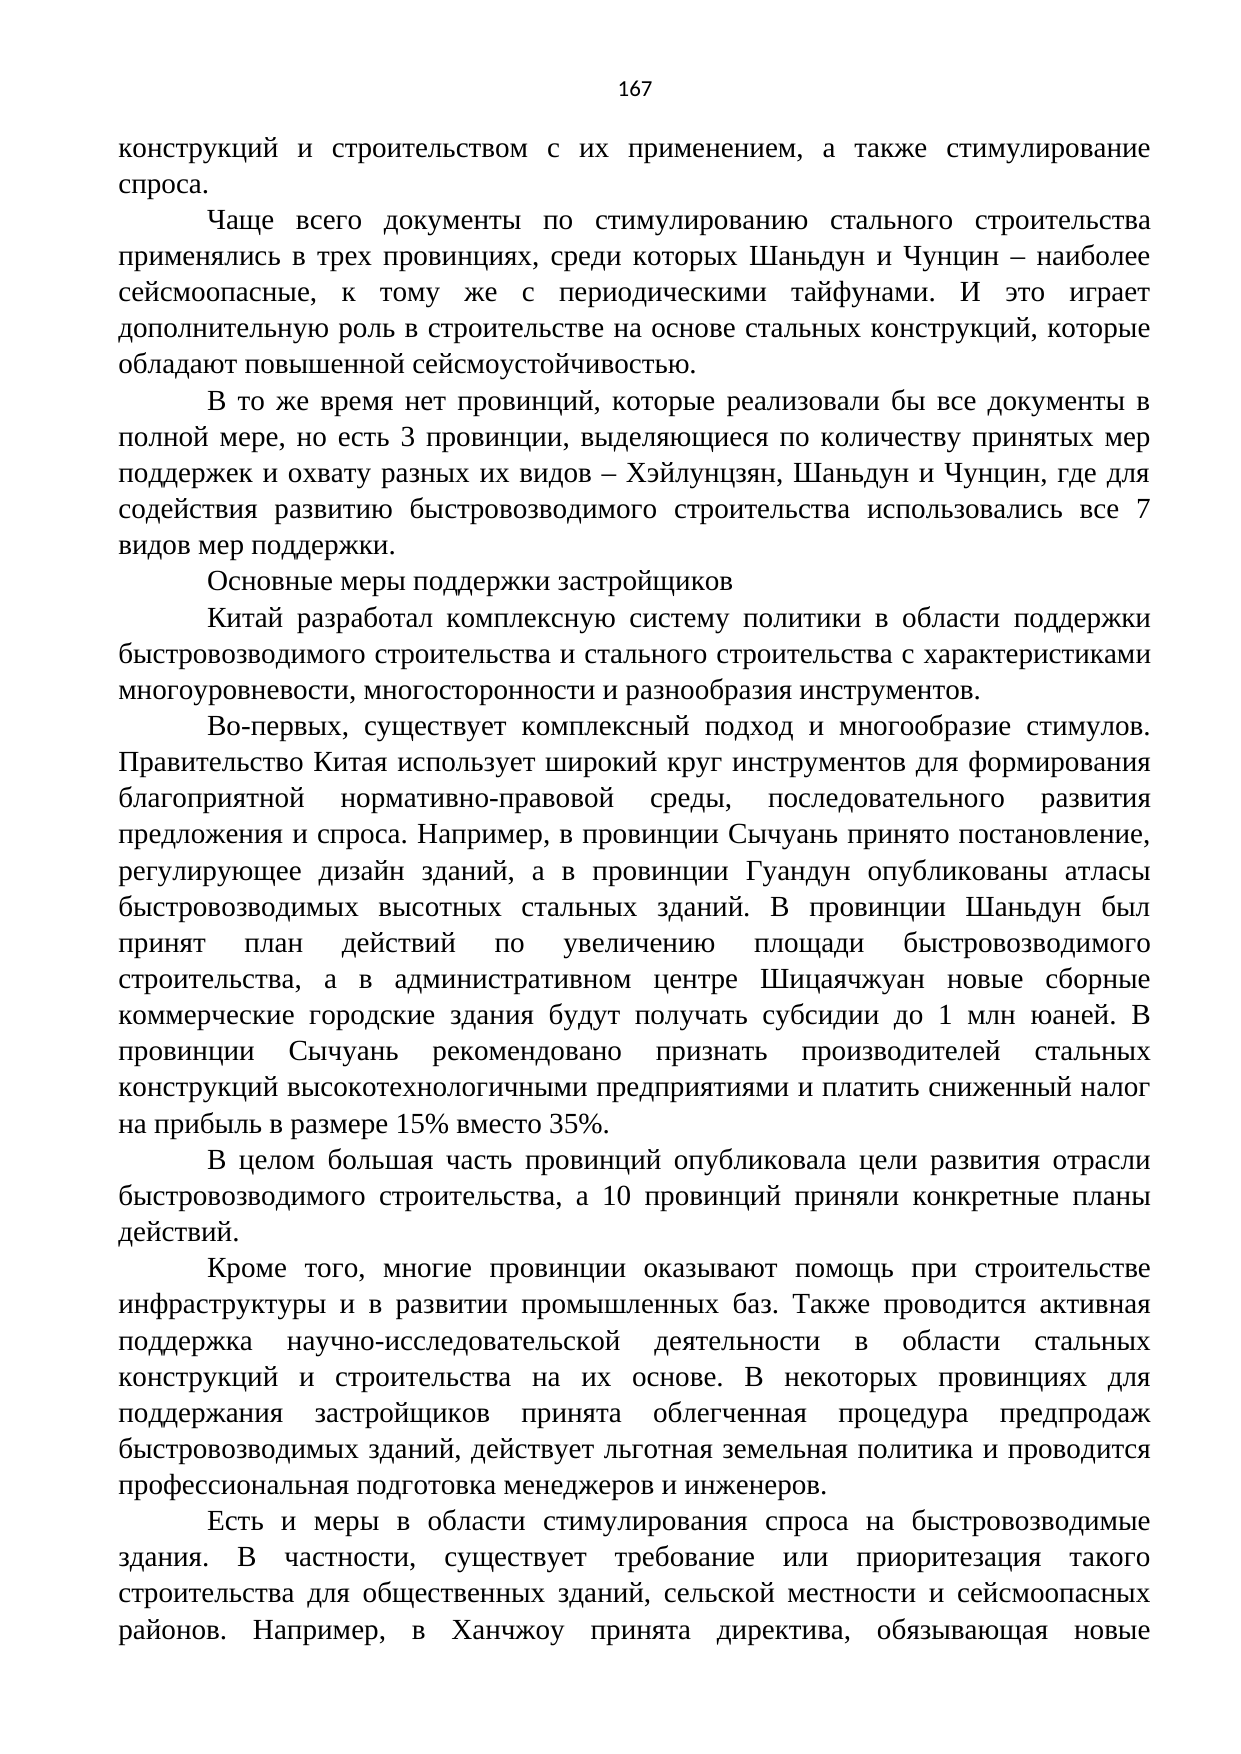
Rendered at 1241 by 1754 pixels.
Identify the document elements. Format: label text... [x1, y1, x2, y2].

text Чаще всего документы по стимулированию стального строительства применялись в трех провинциях, среди которых Шаньдун и Чунцин – наиболее сейсмоопасные, к тому же с периодическими тайфунами. И это играет дополнительную роль в строительстве на основе стальных конструкций, которые обладают повышенной сейсмоустойчивостью. [118, 202, 1152, 380]
text В целом большая часть провинций опубликовала цели развития отрасли быстровозводимого строительства, а 10 провинций приняли конкретные планы действий. [118, 1142, 1152, 1248]
text Во-первых, существует комплексный подход и многообразие стимулов. Правительство Китая использует широкий круг инструментов для формирования благоприятной нормативно-правовой среды, последовательного развития предложения и спроса. Например, в провинции Сычуань принято постановление, регулирующее дизайн зданий, а в провинции Гуандун опубликованы атласы быстровозводимых высотных стальных зданий. В провинции Шаньдун был принят план действий по увеличению площади быстровозводимого строительства, а в административном центре Шицаячжуан новые сборные коммерческие городские здания будут получать субсидии до 1 млн юаней. В провинции Сычуань рекомендовано признать производителей стальных конструкций высокотехнологичными предприятиями и платить сниженный налог на прибыль в размере 15% вместо 35%. [118, 708, 1152, 1139]
text Основные меры поддержки застройщиков [118, 563, 1152, 597]
text Китай разработал комплексную систему политики в области поддержки быстровозводимого строительства и стального строительства с характеристиками многоуровневости, многосторонности и разнообразия инструментов. [118, 600, 1152, 706]
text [118, 130, 1152, 199]
text Кроме того, многие провинции оказывают помощь при строительстве инфраструктуры и в развитии промышленных баз. Также проводится активная поддержка научно-исследовательской деятельности в области стальных конструкций и строительства на их основе. В некоторых провинциях для поддержания застройщиков принята облегченная процедура предпродаж быстровозводимых зданий, действует льготная земельная политика и проводится профессиональная подготовка менеджеров и инженеров. [118, 1250, 1152, 1501]
text В то же время нет провинций, которые реализовали бы все документы в полной мере, но есть 3 провинции, выделяющиеся по количеству принятых мер поддержек и охвату разных их видов – Хэйлунцзян, Шаньдун и Чунцин, где для содействия развитию быстровозводимого строительства использовались все 7 видов мер поддержки. [118, 383, 1152, 561]
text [118, 1503, 1152, 1645]
